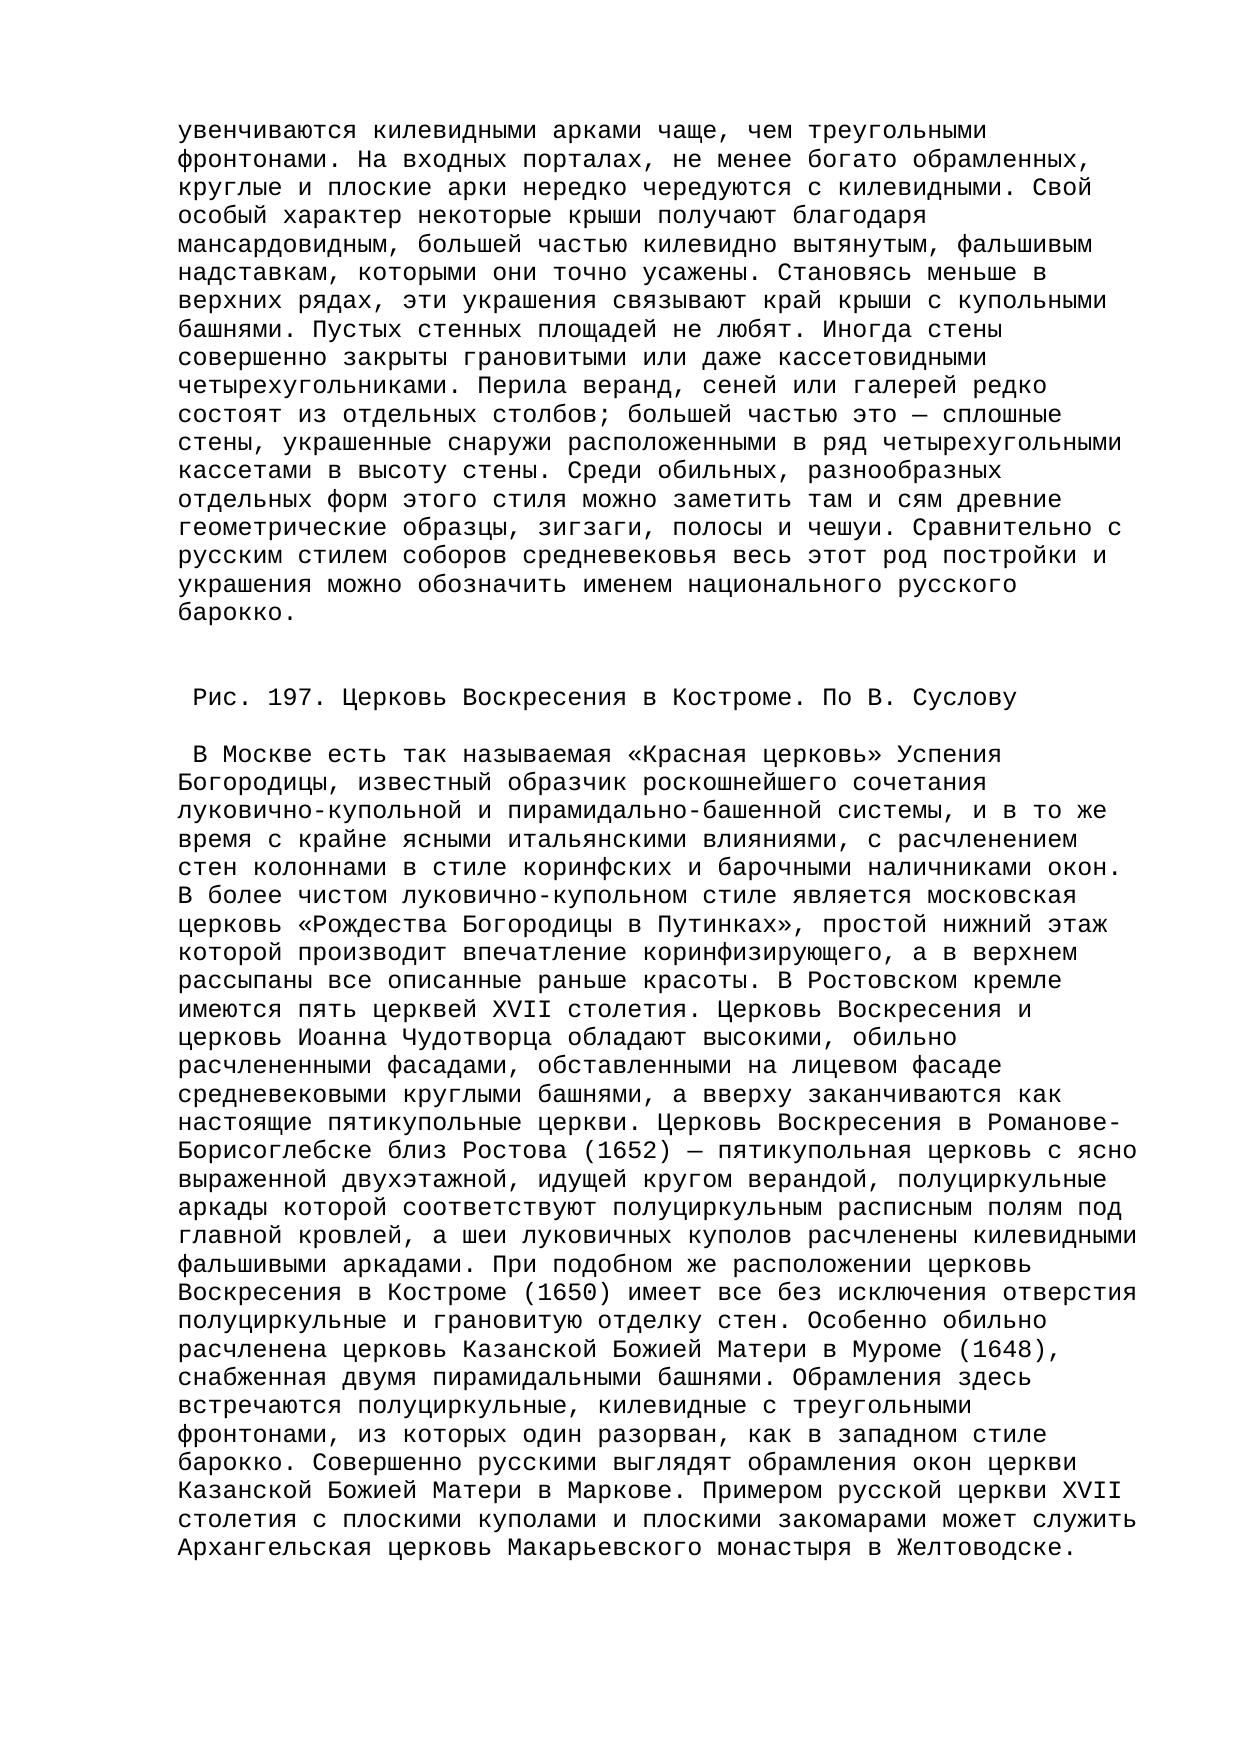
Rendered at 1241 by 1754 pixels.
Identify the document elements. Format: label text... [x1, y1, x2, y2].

text Рис. 197. Церковь Воскресения в Костроме. По В. Суслову [177, 685, 1152, 713]
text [177, 118, 1152, 628]
text В Москве есть так называемая «Красная церковь» Успения Богородицы, известный образчик роскошнейшего сочетания луковично-купольной и пирамидально-башенной системы, и в то же время с крайне ясными итальянскими влияниями, с расчленением стен колоннами в стиле коринфских и барочными наличниками окон. В более чистом луковично-купольном стиле является московская церковь «Рождества Богородицы в Путинках», простой нижний этаж которой производит впечатление коринфизирующего, а в верхнем рассыпаны все описанные раньше красоты. В Ростовском кремле имеются пять церквей XVII столетия. Церковь Воскресения и церковь Иоанна Чудотворца обладают высокими, обильно расчлененными фасадами, обставленными на лицевом фасаде средневековыми круглыми башнями, а вверху заканчиваются как настоящие пятикупольные церкви. Церковь Воскресения в Романове-Борисоглебске близ Ростова (1652) — пятикупольная церковь с ясно выраженной двухэтажной, идущей кругом верандой, полуциркульные аркады которой соответствуют полуциркульным расписным полям под главной кровлей, а шеи луковичных куполов расчленены килевидными фальшивыми аркадами. При подобном же расположении церковь Воскресения в Костроме (1650) имеет все без исключения отверстия полуциркульные и грановитую отделку стен. Особенно обильно расчленена церковь Казанской Божией Матери в Муроме (1648), снабженная двумя пирамидальными башнями. Обрамления здесь встречаются полуциркульные, килевидные с треугольными фронтонами, из которых один разорван, как в западном стиле барокко. Совершенно русскими выглядят обрамления окон церкви Казанской Божией Матери в Маркове. Примером русской церкви XVII столетия с плоскими куполами и плоскими закомарами может служить Архангельская церковь Макарьевского монастыря в Желтоводске. [177, 741, 1152, 1563]
